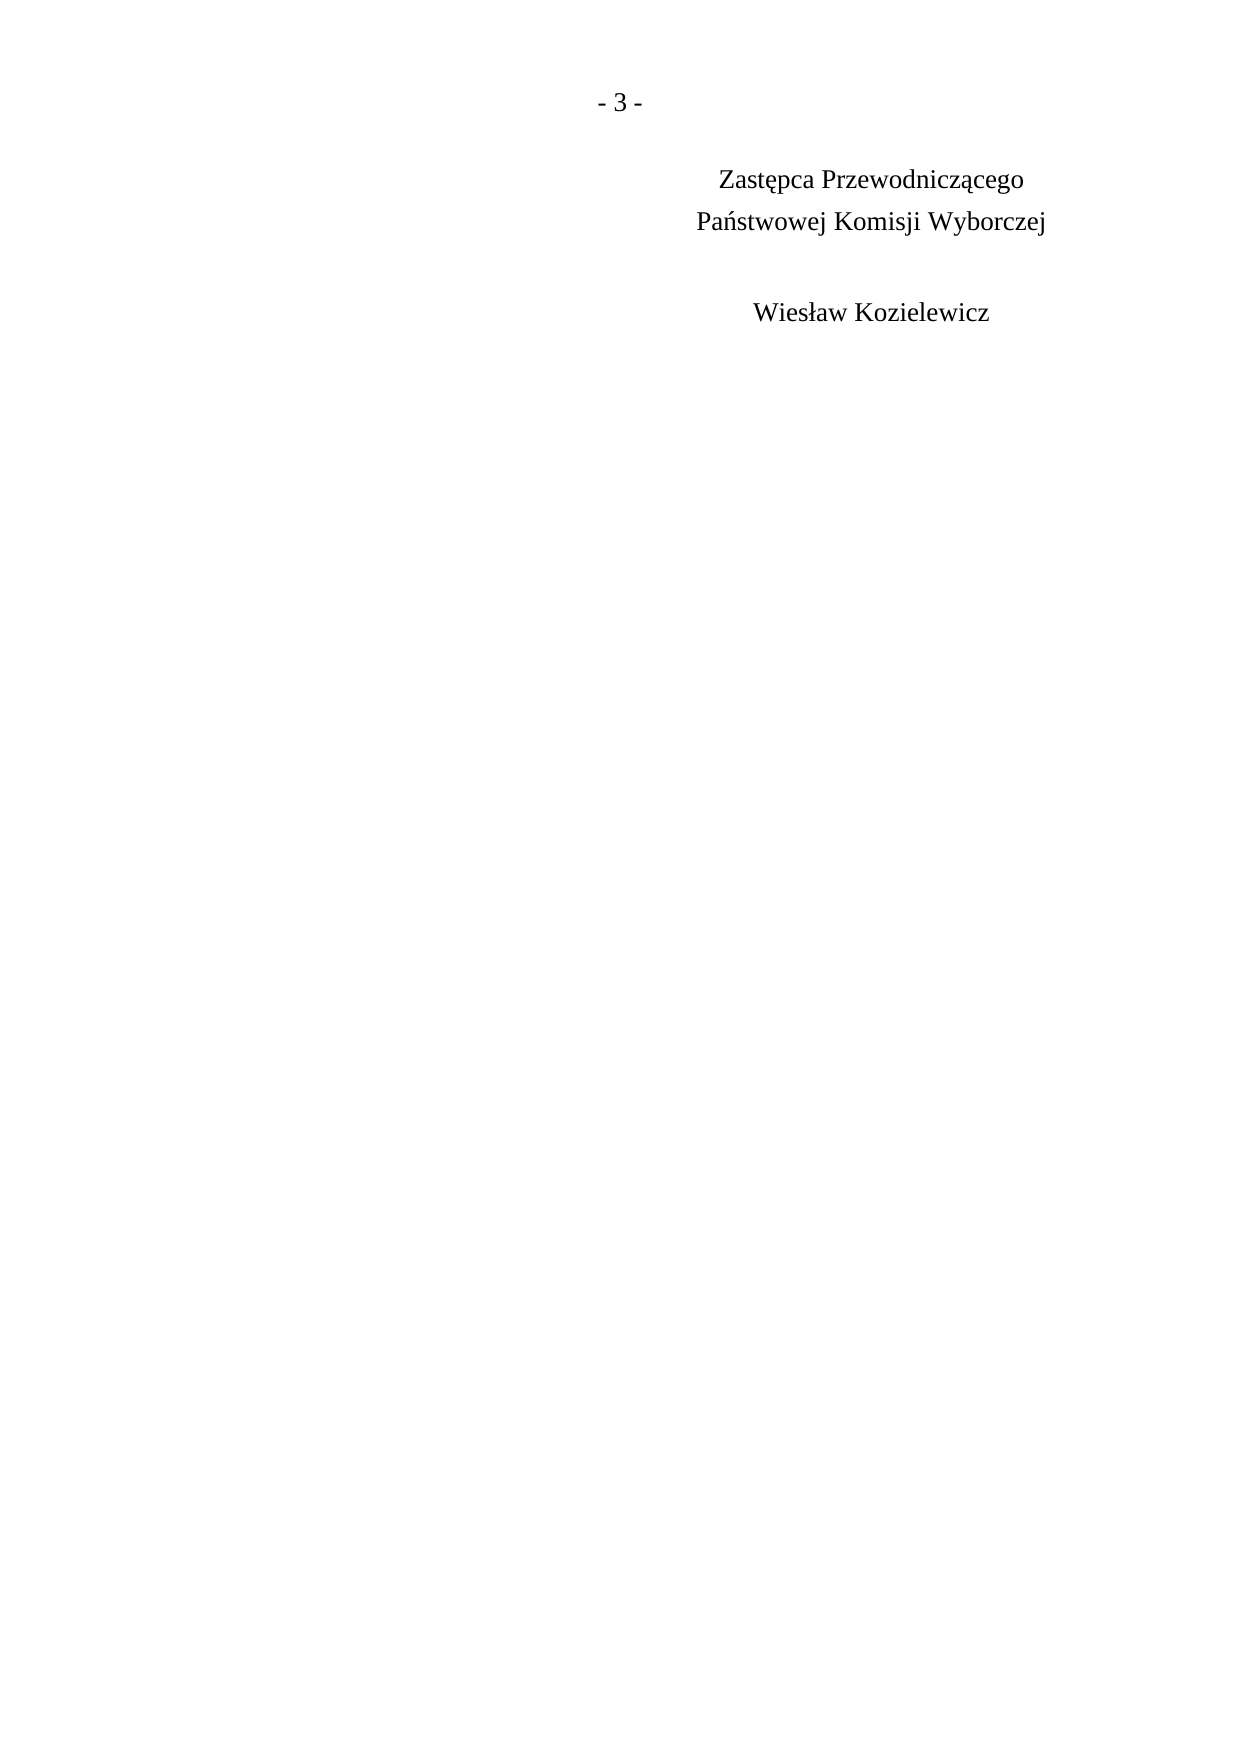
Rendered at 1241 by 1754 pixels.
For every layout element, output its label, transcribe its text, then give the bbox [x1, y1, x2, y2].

subtitle Zastępca Przewodniczącego Państwowej Komisji Wyborczej [620, 155, 1122, 238]
subtitle Wiesław Kozielewicz [620, 288, 1122, 330]
